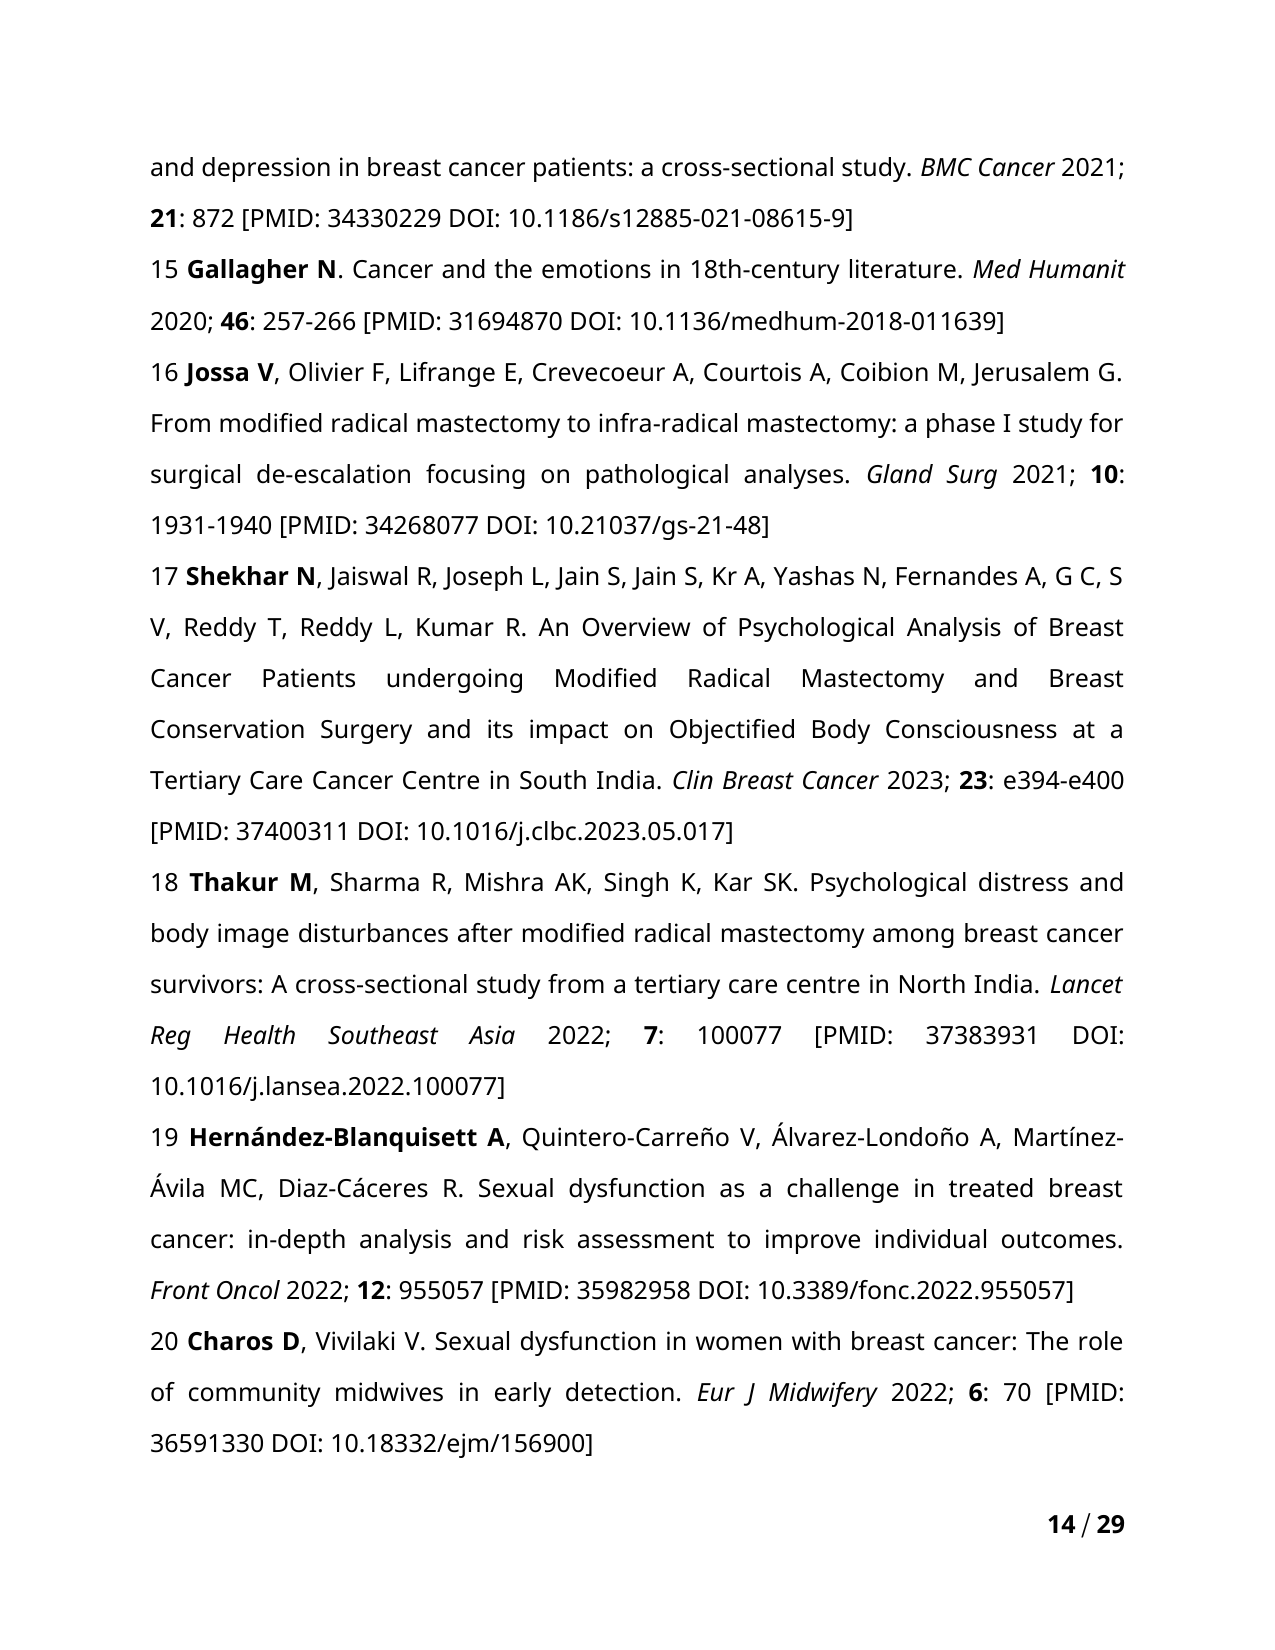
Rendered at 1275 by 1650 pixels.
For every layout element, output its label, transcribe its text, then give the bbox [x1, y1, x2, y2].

text 18 Thakur M, Sharma R, Mishra AK, Singh K, Kar SK. Psychological distress and body image disturbances after modified radical mastectomy among breast cancer survivors: A cross-sectional study from a tertiary care centre in North India. Lancet Reg Health Southeast Asia 2022; 7: 100077 [PMID: 37383931 DOI: 10.1016/j.lansea.2022.100077] [150, 864, 1125, 1103]
text 16 Jossa V, Olivier F, Lifrange E, Crevecoeur A, Courtois A, Coibion M, Jerusalem G. From modified radical mastectomy to infra-radical mastectomy: a phase I study for surgical de-escalation focusing on pathological analyses. Gland Surg 2021; 10: 1931-1940 [PMID: 34268077 DOI: 10.21037/gs-21-48] [150, 354, 1125, 541]
text 17 Shekhar N, Jaiswal R, Joseph L, Jain S, Jain S, Kr A, Yashas N, Fernandes A, G C, S V, Reddy T, Reddy L, Kumar R. An Overview of Psychological Analysis of Breast Cancer Patients undergoing Modified Radical Mastectomy and Breast Conservation Surgery and its impact on Objectified Body Consciousness at a Tertiary Care Cancer Centre in South India. Clin Breast Cancer 2023; 23: e394-e400 [PMID: 37400311 DOI: 10.1016/j.clbc.2023.05.017] [150, 558, 1125, 848]
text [150, 150, 1125, 235]
text 20 Charos D, Vivilaki V. Sexual dysfunction in women with breast cancer: The role of community midwives in early detection. Eur J Midwifery 2022; 6: 70 [PMID: 36591330 DOI: 10.18332/ejm/156900] [150, 1324, 1125, 1460]
text 15 Gallagher N. Cancer and the emotions in 18th-century literature. Med Humanit 2020; 46: 257-266 [PMID: 31694870 DOI: 10.1136/medhum-2018-011639] [150, 252, 1125, 337]
text 19 Hernández-Blanquisett A, Quintero-Carreño V, Álvarez-Londoño A, Martínez-Ávila MC, Diaz-Cáceres R. Sexual dysfunction as a challenge in treated breast cancer: in-depth analysis and risk assessment to improve individual outcomes. Front Oncol 2022; 12: 955057 [PMID: 35982958 DOI: 10.3389/fonc.2022.955057] [150, 1120, 1125, 1307]
